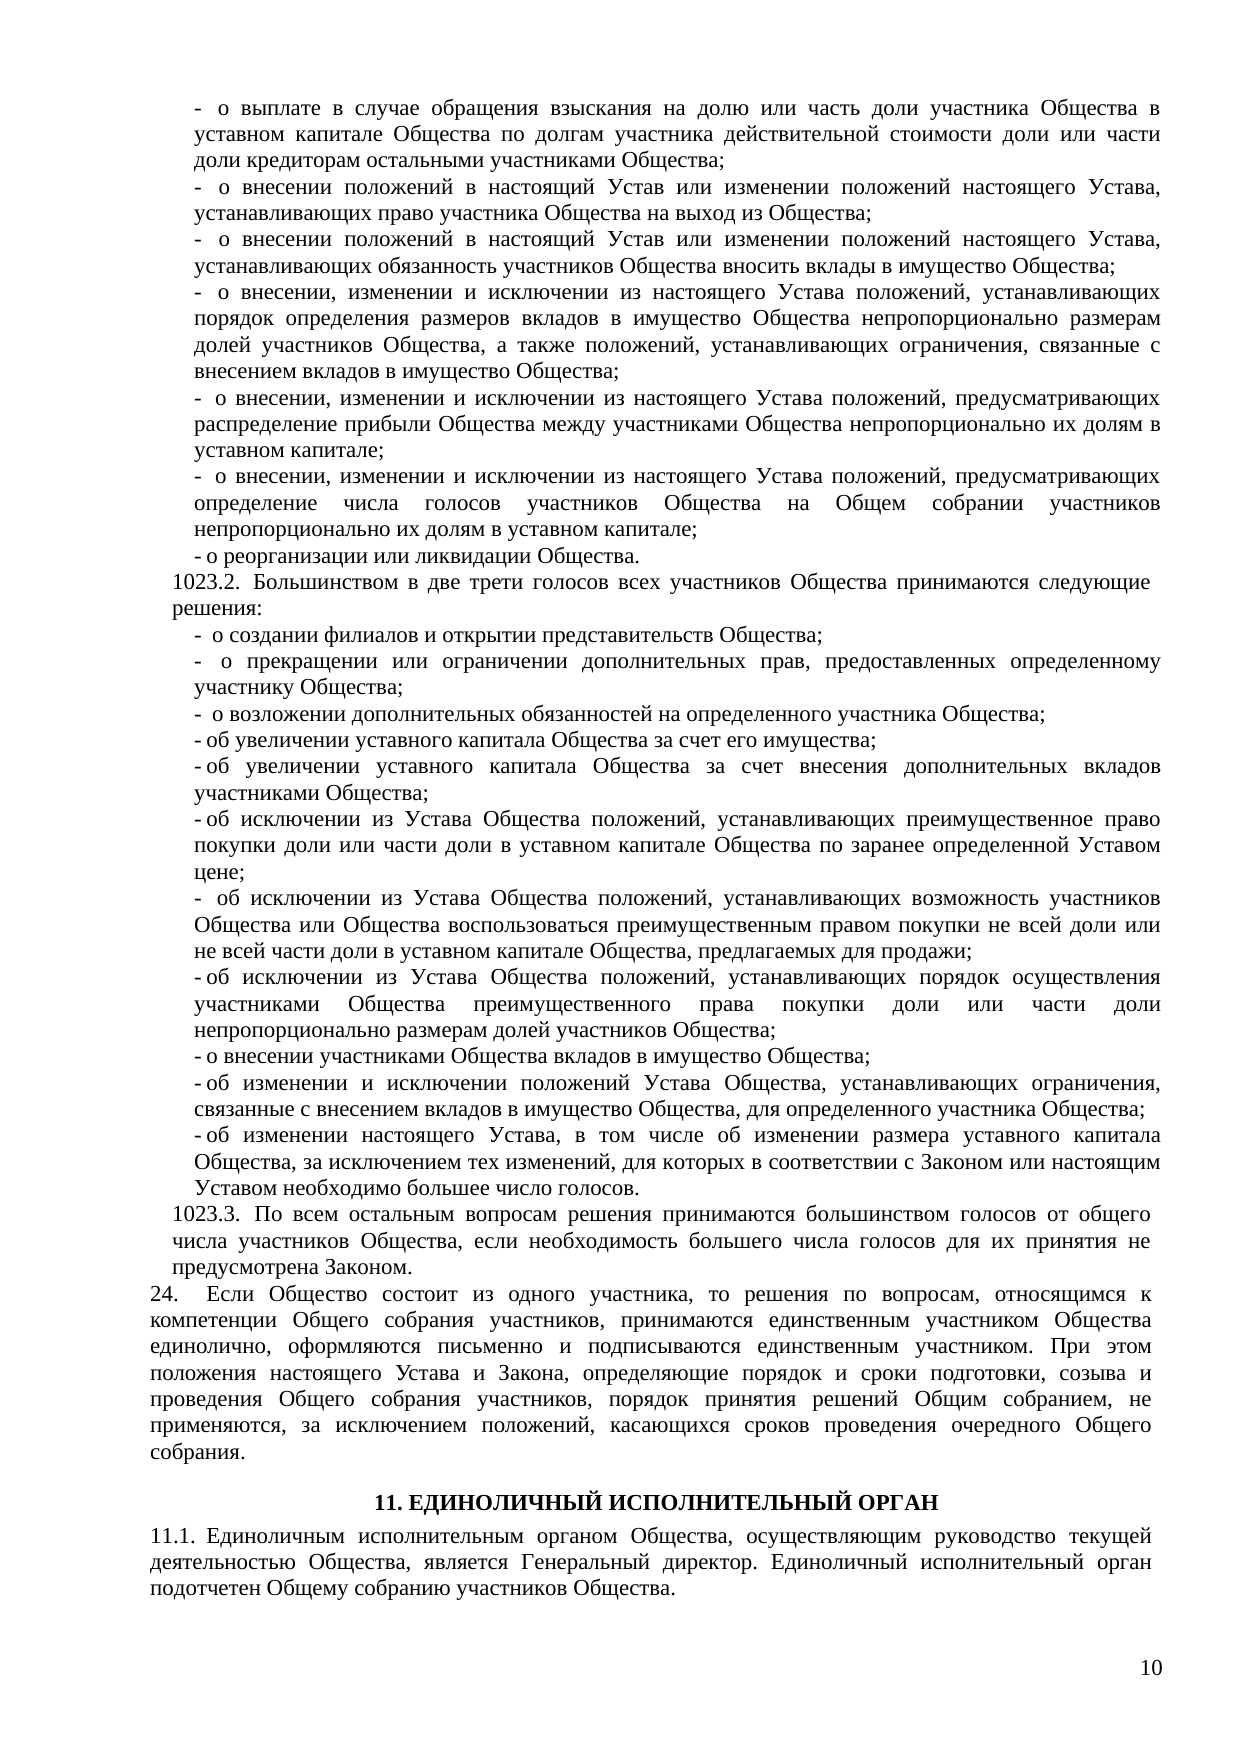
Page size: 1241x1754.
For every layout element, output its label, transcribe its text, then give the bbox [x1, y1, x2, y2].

list о выплате в случае обращения взыскания на долю или часть доли участника Общества в уставном капитале Общества по долгам участника действительной стоимости доли или части доли кредиторам остальными участниками Общества; [194, 94, 1162, 173]
list о внесении положений в настоящий Устав или изменении положений настоящего Устава, устанавливающих обязанность участников Общества вносить вклады в имущество Общества; [194, 225, 1162, 278]
list Если Общество состоит из одного участника, то решения по вопросам, относящимся к компетенции Общего собрания участников, принимаются единственным участником Общества единолично, оформляются письменно и подписываются единственным участником. При этом положения настоящего Устава и Закона, определяющие порядок и сроки подготовки, созыва и проведения Общего собрания участников, порядок принятия решений Общим собранием, не применяются, за исключением положений, касающихся сроков проведения очередного Общего собрания. [150, 1279, 1153, 1464]
list о внесении участниками Общества вкладов в имущество Общества; [194, 1042, 1162, 1069]
list о реорганизации или ликвидации Общества. [194, 542, 1162, 568]
list о внесении, изменении и исключении из настоящего Устава положений, предусматривающих распределение прибыли Общества между участниками Общества непропорционально их долям в уставном капитале; [194, 383, 1162, 463]
list о возложении дополнительных обязанностей на определенного участника Общества; [194, 700, 1162, 726]
list о прекращении или ограничении дополнительных прав, предоставленных определенному участнику Общества; [194, 647, 1162, 700]
list По всем остальным вопросам решения принимаются большинством голосов от общего числа участников Общества, если необходимость большего числа голосов для их принятия не предусмотрена Законом. [172, 1201, 1152, 1279]
list об изменении настоящего Устава, в том числе об изменении размера уставного капитала Общества, за исключением тех изменений, для которых в соответствии с Законом или настоящим Уставом необходимо большее число голосов. [194, 1121, 1162, 1201]
list Единоличным исполнительным органом Общества, осуществляющим руководство текущей деятельностью Общества, является Генеральный директор. Единоличный исполнительный орган подотчетен Общему собранию участников Общества. [150, 1522, 1153, 1601]
list об изменении и исключении положений Устава Общества, устанавливающих ограничения, связанные с внесением вкладов в имущество Общества, для определенного участника Общества; [194, 1069, 1162, 1121]
list о внесении, изменении и исключении из настоящего Устава положений, устанавливающих порядок определения размеров вкладов в имущество Общества непропорционально размерам долей участников Общества, а также положений, устанавливающих ограничения, связанные с внесением вкладов в имущество Общества; [194, 278, 1162, 383]
list об увеличении уставного капитала Общества за счет внесения дополнительных вкладов участниками Общества; [194, 752, 1162, 805]
list о создании филиалов и открытии представительств Общества; [194, 621, 1162, 647]
list об исключении из Устава Общества положений, устанавливающих порядок осуществления участниками Общества преимущественного права покупки доли или части доли непропорционально размерам долей участников Общества; [194, 963, 1162, 1042]
list о внесении положений в настоящий Устав или изменении положений настоящего Устава, устанавливающих право участника Общества на выход из Общества; [194, 173, 1162, 225]
list об исключении из Устава Общества положений, устанавливающих преимущественное право покупки доли или части доли в уставном капитале Общества по заранее определенной Уставом цене; [194, 805, 1162, 884]
list об исключении из Устава Общества положений, устанавливающих возможность участников Общества или Общества воспользоваться преимущественным правом покупки не всей доли или не всей части доли в уставном капитале Общества, предлагаемых для продажи; [194, 884, 1162, 963]
list об увеличении уставного капитала Общества за счет его имущества; [194, 726, 1162, 752]
list о внесении, изменении и исключении из настоящего Устава положений, предусматривающих определение числа голосов участников Общества на Общем собрании участников непропорционально их долям в уставном капитале; [194, 463, 1162, 542]
subtitle 11. ЕДИНОЛИЧНЫЙ ИСПОЛНИТЕЛЬНЫЙ ОРГАН [150, 1489, 1162, 1515]
list Большинством в две трети голосов всех участников Общества принимаются следующие решения: [172, 568, 1152, 621]
